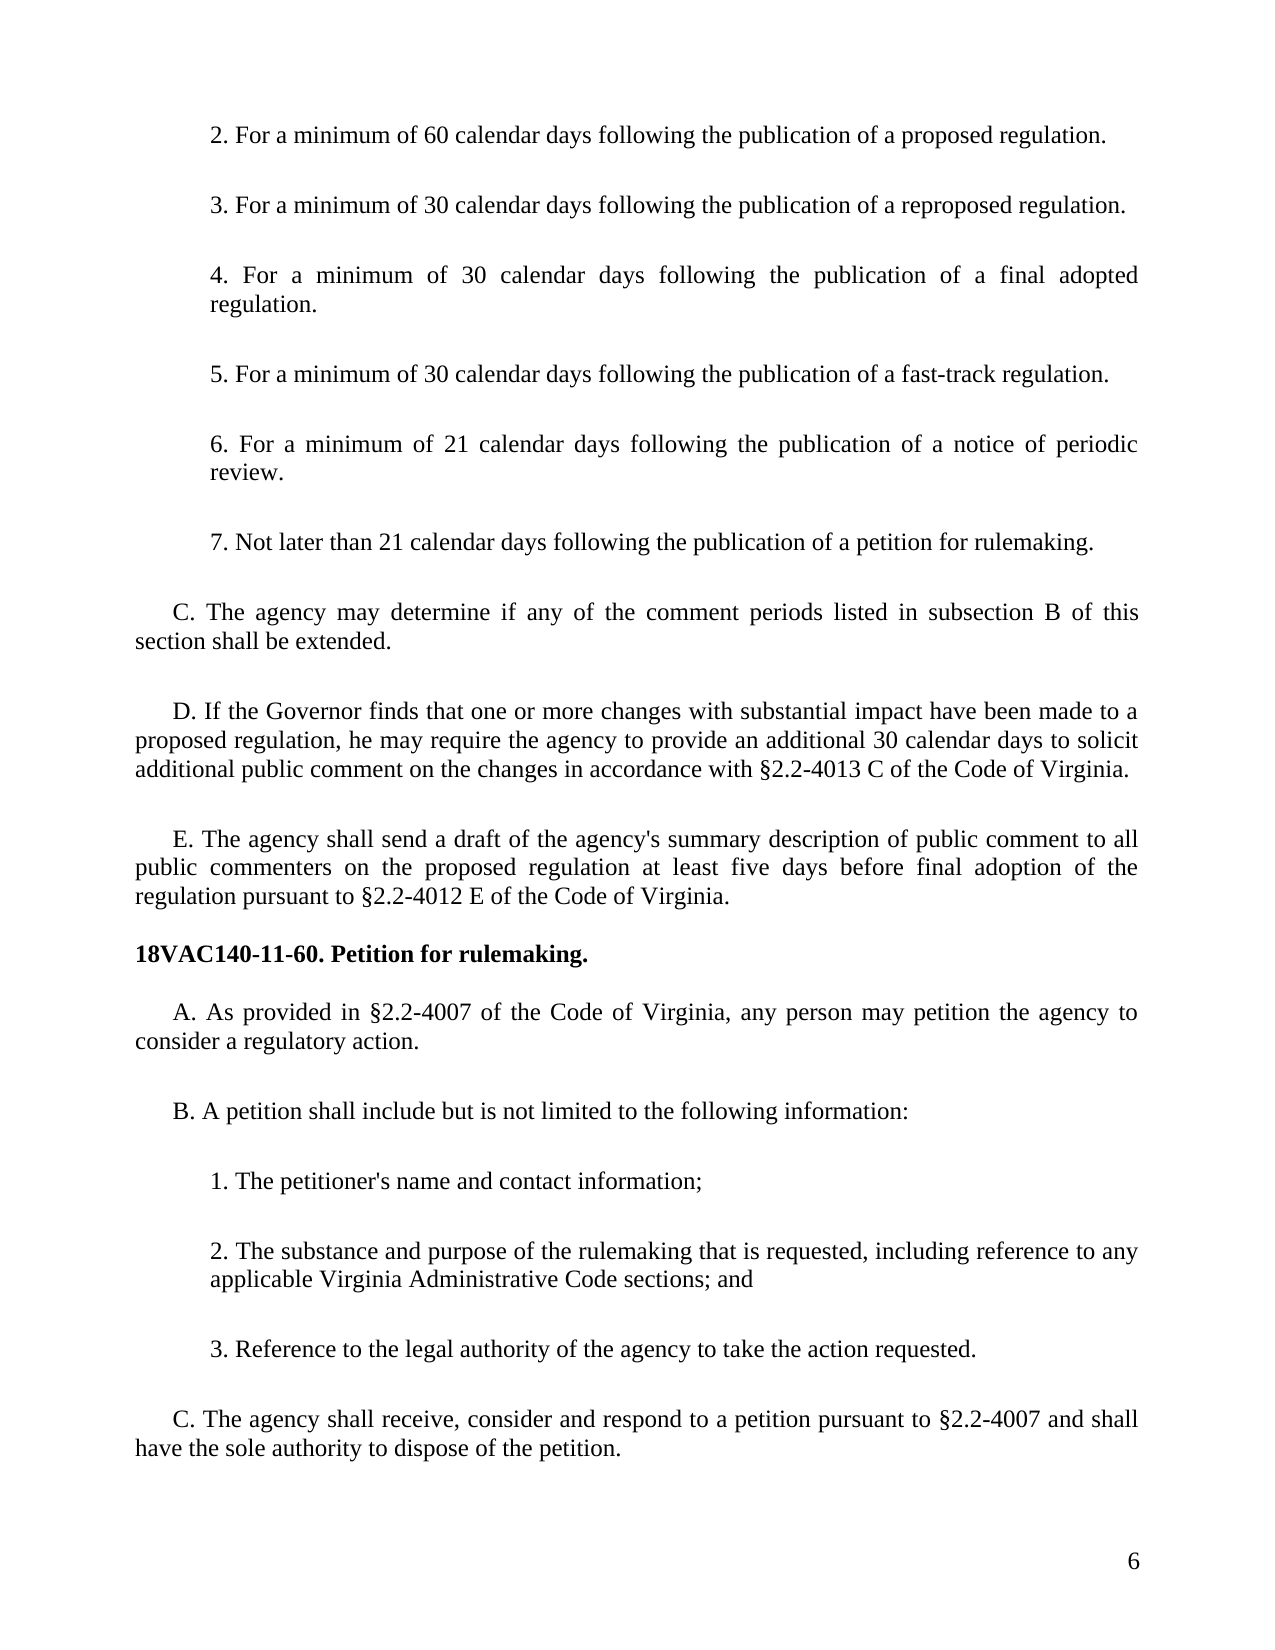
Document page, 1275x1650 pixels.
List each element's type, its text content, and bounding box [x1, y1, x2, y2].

text C. The agency shall receive, consider and respond to a petition pursuant to §2.2-4007 and shall have the sole authority to dispose of the petition. [135, 1404, 1140, 1462]
text 3. For a minimum of 30 calendar days following the publication of a reproposed regulation. [210, 190, 1140, 219]
text 2. For a minimum of 60 calendar days following the publication of a proposed regulation. [210, 120, 1140, 149]
text 7. Not later than 21 calendar days following the publication of a petition for rulemaking. [210, 527, 1140, 556]
text A. As provided in §2.2-4007 of the Code of Virginia, any person may petition the agency to consider a regulatory action. [135, 997, 1140, 1054]
text E. The agency shall send a draft of the agency's summary description of public comment to all public commenters on the proposed regulation at least five days before final adoption of the regulation pursuant to §2.2-4012 E of the Code of Virginia. [135, 824, 1140, 910]
text 1. The petitioner's name and contact information; [210, 1166, 1140, 1194]
text D. If the Governor finds that one or more changes with substantial impact have been made to a proposed regulation, he may require the agency to provide an additional 30 calendar days to solicit additional public comment on the changes in accordance with §2.2-4013 C of the Code of Virginia. [135, 696, 1140, 782]
text 2. The substance and purpose of the rulemaking that is requested, including reference to any applicable Virginia Administrative Code sections; and [210, 1236, 1140, 1293]
text B. A petition shall include but is not limited to the following information: [135, 1096, 1140, 1124]
text 3. Reference to the legal authority of the agency to take the action requested. [210, 1334, 1140, 1363]
subtitle 18VAC140-11-60. Petition for rulemaking. [135, 939, 1140, 968]
text 6. For a minimum of 21 calendar days following the publication of a notice of periodic review. [210, 429, 1140, 486]
text C. The agency may determine if any of the comment periods listed in subsection B of this section shall be extended. [135, 597, 1140, 655]
text 4. For a minimum of 30 calendar days following the publication of a final adopted regulation. [210, 260, 1140, 317]
text 5. For a minimum of 30 calendar days following the publication of a fast-track regulation. [210, 359, 1140, 387]
